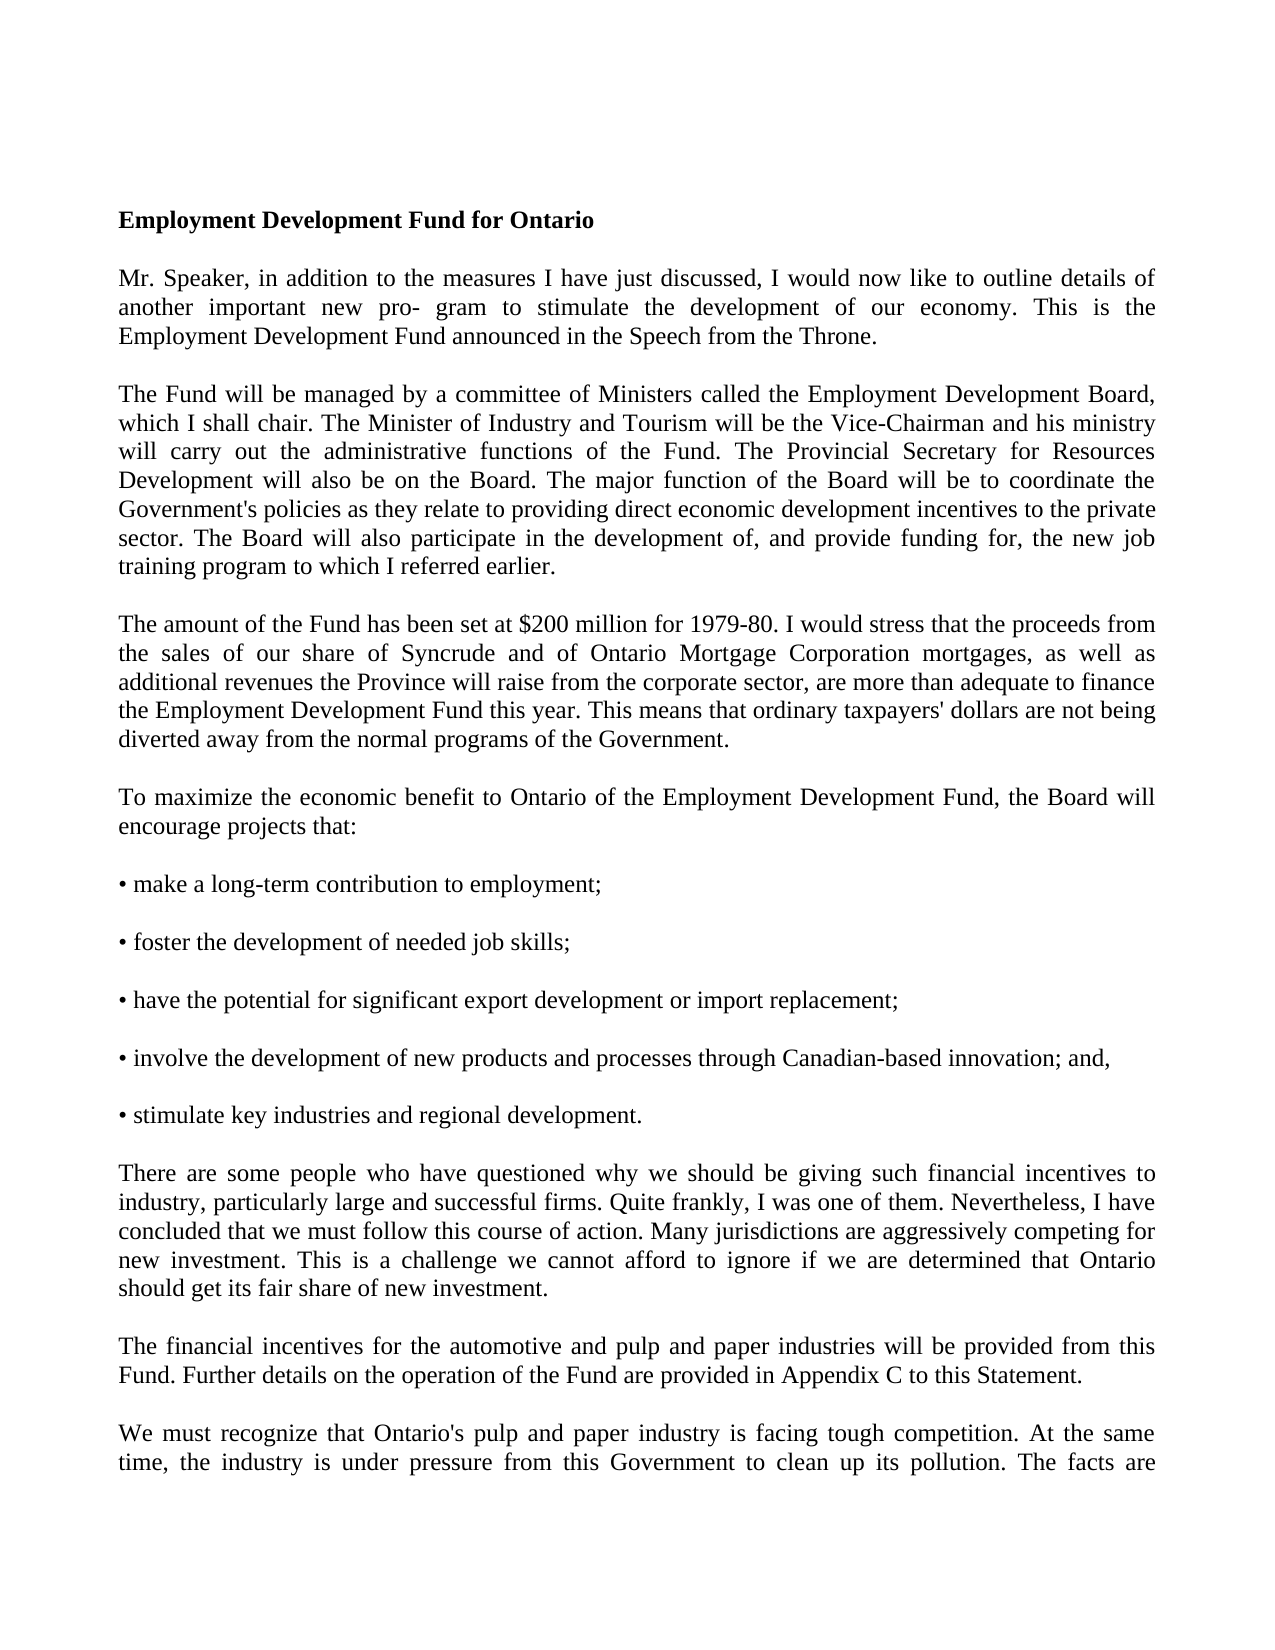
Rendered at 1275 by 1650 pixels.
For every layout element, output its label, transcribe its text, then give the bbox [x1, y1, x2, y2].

text To maximize the economic benefit to Ontario of the Employment Development Fund, the Board will encourage projects that: [118, 782, 1157, 840]
text There are some people who have questioned why we should be giving such financial incentives to industry, particularly large and successful firms. Quite frankly, I was one of them. Nevertheless, I have concluded that we must follow this course of action. Many jurisdictions are aggressively competing for new investment. This is a challenge we cannot afford to ignore if we are determined that Ontario should get its fair share of new investment. [118, 1158, 1157, 1302]
text • make a long-term contribution to employment; [118, 869, 1157, 898]
text The Fund will be managed by a committee of Ministers called the Employment Development Board, which I shall chair. The Minister of Industry and Tourism will be the Vice-Chairman and his ministry will carry out the administrative functions of the Fund. The Provincial Secretary for Resources Development will also be on the Board. The major function of the Board will be to coordinate the Government's policies as they relate to providing direct economic development incentives to the private sector. The Board will also participate in the development of, and provide funding for, the new job training program to which I referred earlier. [118, 379, 1157, 580]
text • stimulate key industries and regional development. [118, 1101, 1157, 1129]
text • involve the development of new products and processes through Canadian-based innovation; and, [118, 1043, 1157, 1071]
text • foster the development of needed job skills; [118, 927, 1157, 956]
text Employment Development Fund for Ontario [118, 206, 1157, 234]
text The amount of the Fund has been set at $200 million for 1979-80. I would stress that the proceeds from the sales of our share of Syncrude and of Ontario Mortgage Corporation mortgages, as well as additional revenues the Province will raise from the corporate sector, are more than adequate to finance the Employment Development Fund this year. This means that ordinary taxpayers' dollars are not being diverted away from the normal programs of the Government. [118, 609, 1157, 753]
text • have the potential for significant export development or import replacement; [118, 985, 1157, 1013]
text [118, 1418, 1157, 1476]
text The financial incentives for the automotive and pulp and paper industries will be provided from this Fund. Further details on the operation of the Fund are provided in Appendix C to this Statement. [118, 1331, 1157, 1389]
text Mr. Speaker, in addition to the measures I have just discussed, I would now like to outline details of another important new pro- gram to stimulate the development of our economy. This is the Employment Development Fund announced in the Speech from the Throne. [118, 263, 1157, 350]
